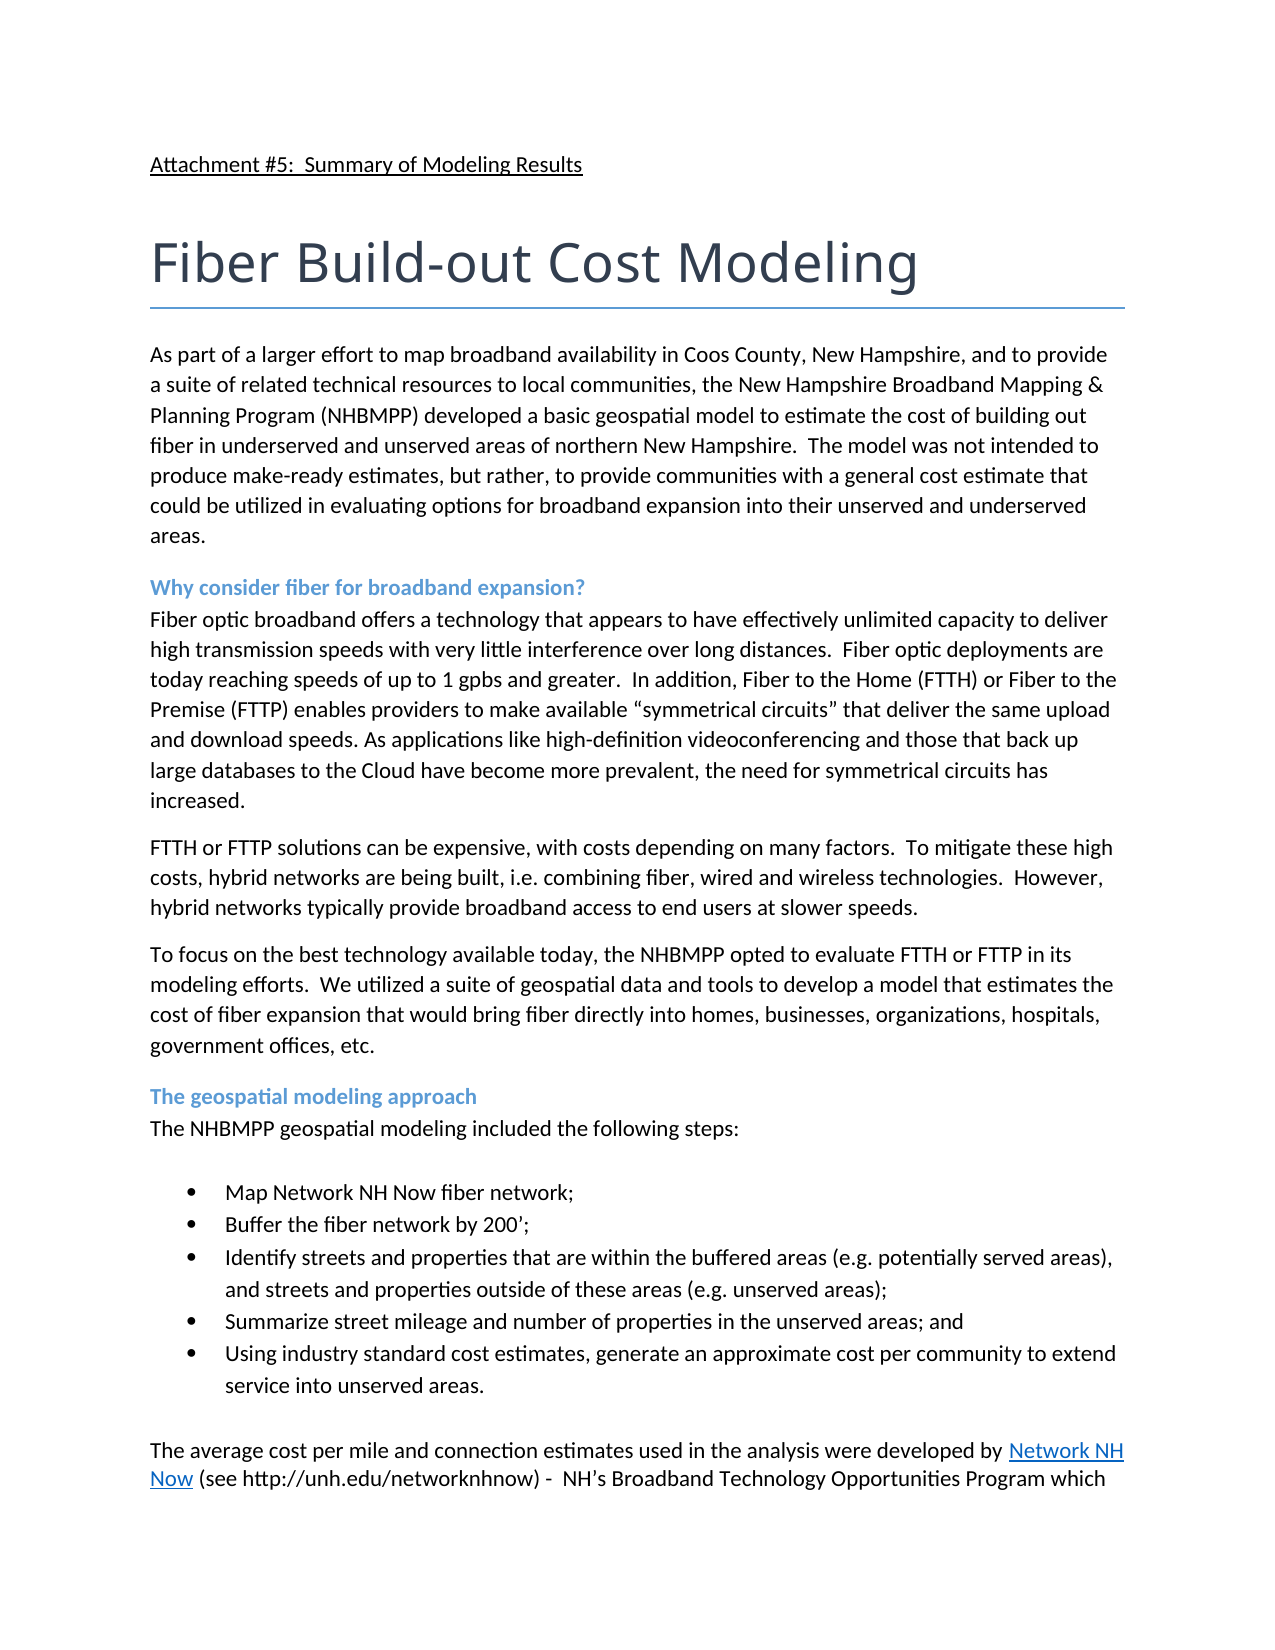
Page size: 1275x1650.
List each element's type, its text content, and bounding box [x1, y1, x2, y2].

text The NHBMPP geospatial modeling included the following steps: [150, 1114, 1125, 1142]
text Attachment #5: Summary of Modeling Results [150, 150, 1125, 178]
list Map Network NH Now fiber network; [187, 1178, 1125, 1206]
list Using industry standard cost estimates, generate an approximate cost per community to extend service into unserved areas. [187, 1339, 1125, 1399]
text To focus on the best technology available today, the NHBMPP opted to evaluate FTTH or FTTP in its modeling efforts. We utilized a suite of geospatial data and tools to develop a model that estimates the cost of fiber expansion that would bring fiber directly into homes, businesses, organizations, hospitals, government offices, etc. [150, 940, 1125, 1059]
subtitle Why consider fiber for broadband expansion? [150, 573, 1125, 601]
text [150, 1436, 1125, 1492]
list Buffer the fiber network by 200’; [187, 1211, 1125, 1239]
text Fiber optic broadband offers a technology that appears to have effectively unlimited capacity to deliver high transmission speeds with very little interference over long distances. Fiber optic deployments are today reaching speeds of up to 1 gpbs and greater. In addition, Fiber to the Home (FTTH) or Fiber to the Premise (FTTP) enables providers to make available “symmetrical circuits” that deliver the same upload and download speeds. As applications like high-definition videoconferencing and those that back up large databases to the Cloud have become more prevalent, the need for symmetrical circuits has increased. [150, 605, 1125, 814]
text FTTH or FTTP solutions can be expensive, with costs depending on many factors. To mitigate these high costs, hybrid networks are being built, i.e. combining fiber, wired and wireless technologies. However, hybrid networks typically provide broadband access to end users at slower speeds. [150, 833, 1125, 921]
subtitle The geospatial modeling approach [150, 1082, 1125, 1110]
text As part of a larger effort to map broadband availability in Coos County, New Hampshire, and to provide a suite of related technical resources to local communities, the New Hampshire Broadband Mapping & Planning Program (NHBMPP) developed a basic geospatial model to estimate the cost of building out fiber in underserved and unserved areas of northern New Hampshire. The model was not intended to produce make-ready estimates, but rather, to provide communities with a general cost estimate that could be utilized in evaluating options for broadband expansion into their unserved and underserved areas. [150, 340, 1125, 549]
list Summarize street mileage and number of properties in the unserved areas; and [187, 1307, 1125, 1335]
title Fiber Build-out Cost Modeling [150, 225, 1125, 307]
list Identify streets and properties that are within the buffered areas (e.g. potentially served areas), and streets and properties outside of these areas (e.g. unserved areas); [187, 1243, 1125, 1303]
